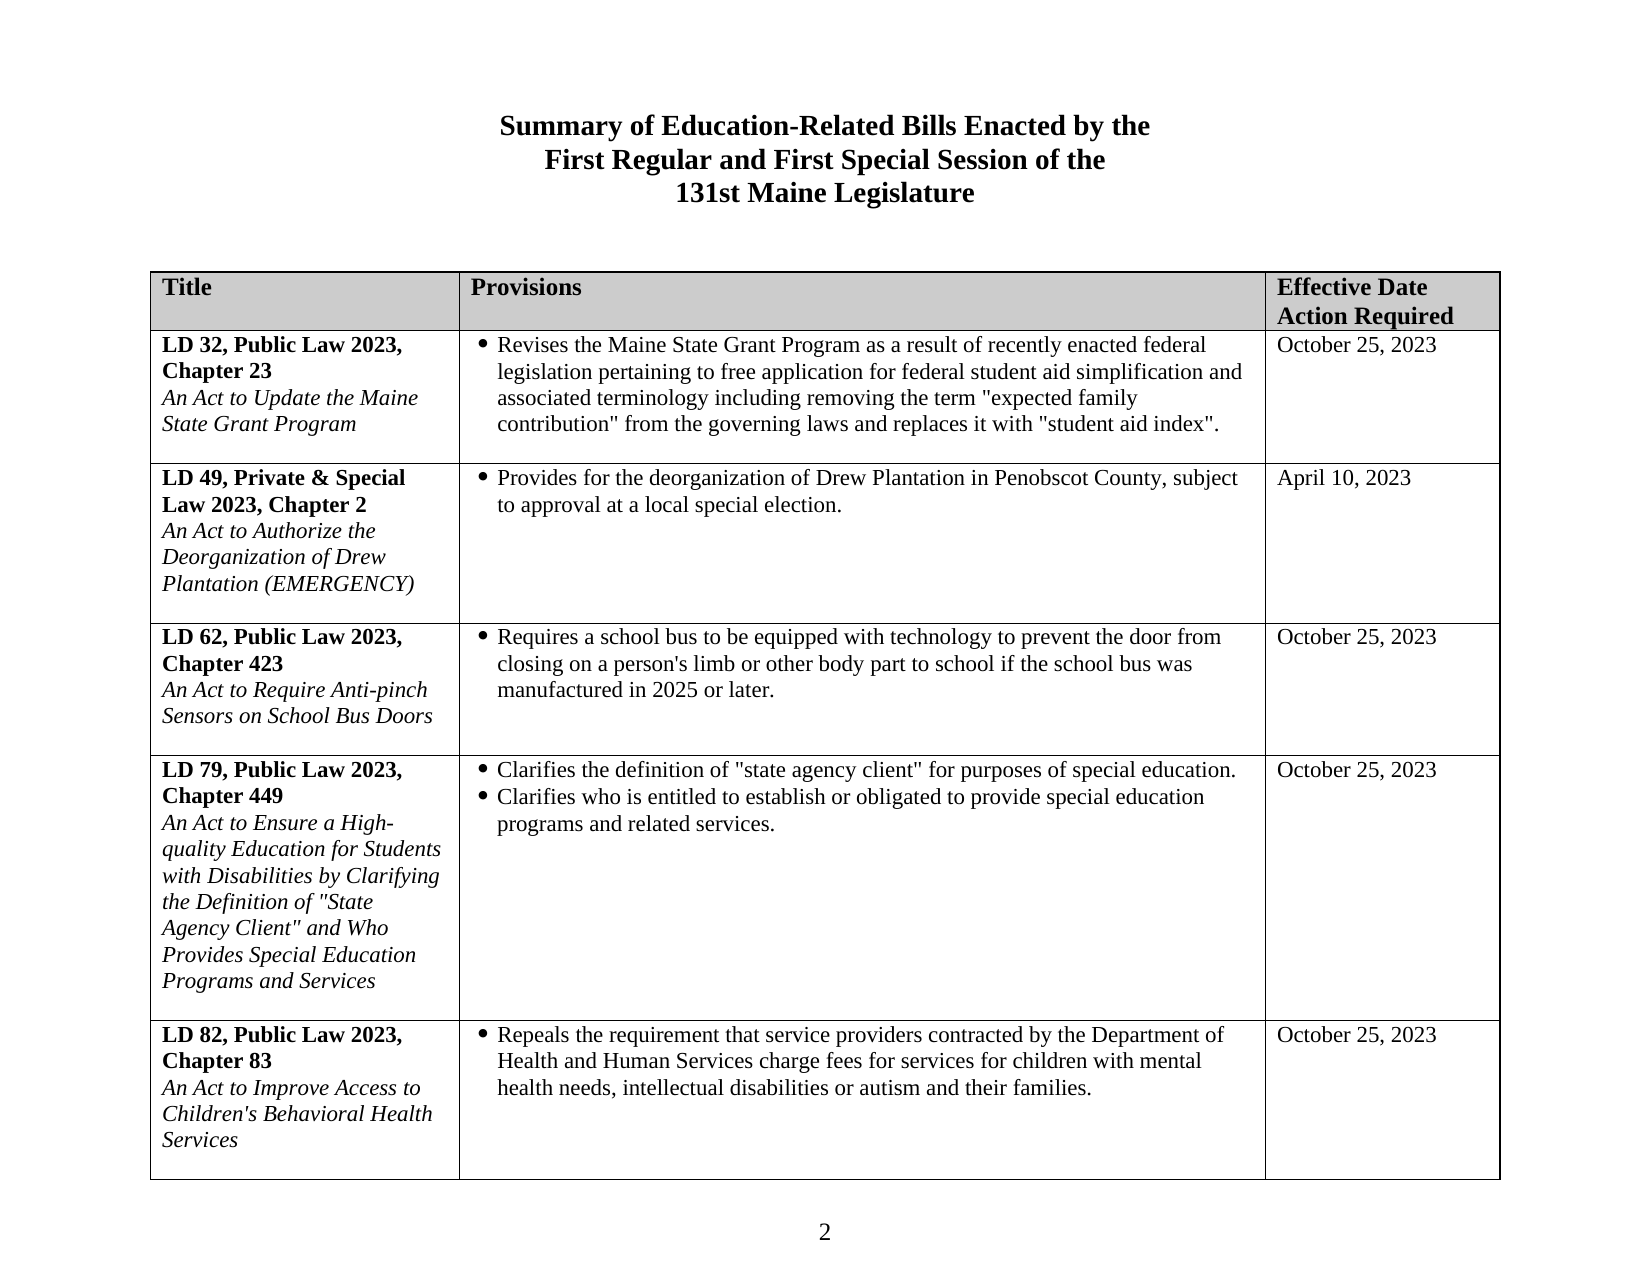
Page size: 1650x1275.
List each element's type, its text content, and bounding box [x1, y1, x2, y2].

table_cell LD 79, Public Law 2023, Chapter 449 An Act to Ensure a High-quality Education for Students with Disabilities by Clarifying the Definition of "State Agency Client" and Who Provides Special Education Programs and Services [151, 756, 459, 1020]
text 131st Maine Legislature [150, 176, 1500, 209]
table_cell LD 32, Public Law 2023, Chapter 23 An Act to Update the Maine State Grant Program [151, 331, 459, 463]
table_cell Provides for the deorganization of Drew Plantation in Penobscot County, subject to approval at a local special election. [460, 464, 1265, 622]
table_cell October 25, 2023 [1266, 331, 1499, 463]
table_header Provisions [460, 273, 1265, 330]
table_cell April 10, 2023 [1266, 464, 1499, 622]
text Summary of Education-Related Bills Enacted by the [150, 108, 1500, 142]
table_cell Requires a school bus to be equipped with technology to prevent the door from closing on a person's limb or other body part to school if the school bus was manufactured in 2025 or later. [460, 624, 1265, 755]
table_header Title [151, 273, 459, 330]
table_cell Revises the Maine State Grant Program as a result of recently enacted federal legislation pertaining to free application for federal student aid simplification and associated terminology including removing the term "expected family contribution" from the governing laws and replaces it with "student aid index". [460, 331, 1265, 463]
table_cell October 25, 2023 [1266, 624, 1499, 755]
text First Regular and First Special Session of the [150, 142, 1500, 176]
table_cell October 25, 2023 [1266, 756, 1499, 1020]
table_cell October 25, 2023 [1266, 1021, 1499, 1179]
table_cell Repeals the requirement that service providers contracted by the Department of Health and Human Services charge fees for services for children with mental health needs, intellectual disabilities or autism and their families. [460, 1021, 1265, 1179]
table_cell LD 82, Public Law 2023, Chapter 83 An Act to Improve Access to Children's Behavioral Health Services [151, 1021, 459, 1179]
table_cell LD 62, Public Law 2023, Chapter 423 An Act to Require Anti-pinch Sensors on School Bus Doors [151, 624, 459, 755]
table_cell Clarifies the definition of "state agency client" for purposes of special education. Clarifies who is entitled to establish or obligated to provide special education programs and related services. [460, 756, 1265, 1020]
table_header Effective Date Action Required [1266, 273, 1499, 330]
table_cell LD 49, Private & Special Law 2023, Chapter 2 An Act to Authorize the Deorganization of Drew Plantation (EMERGENCY) [151, 464, 459, 622]
